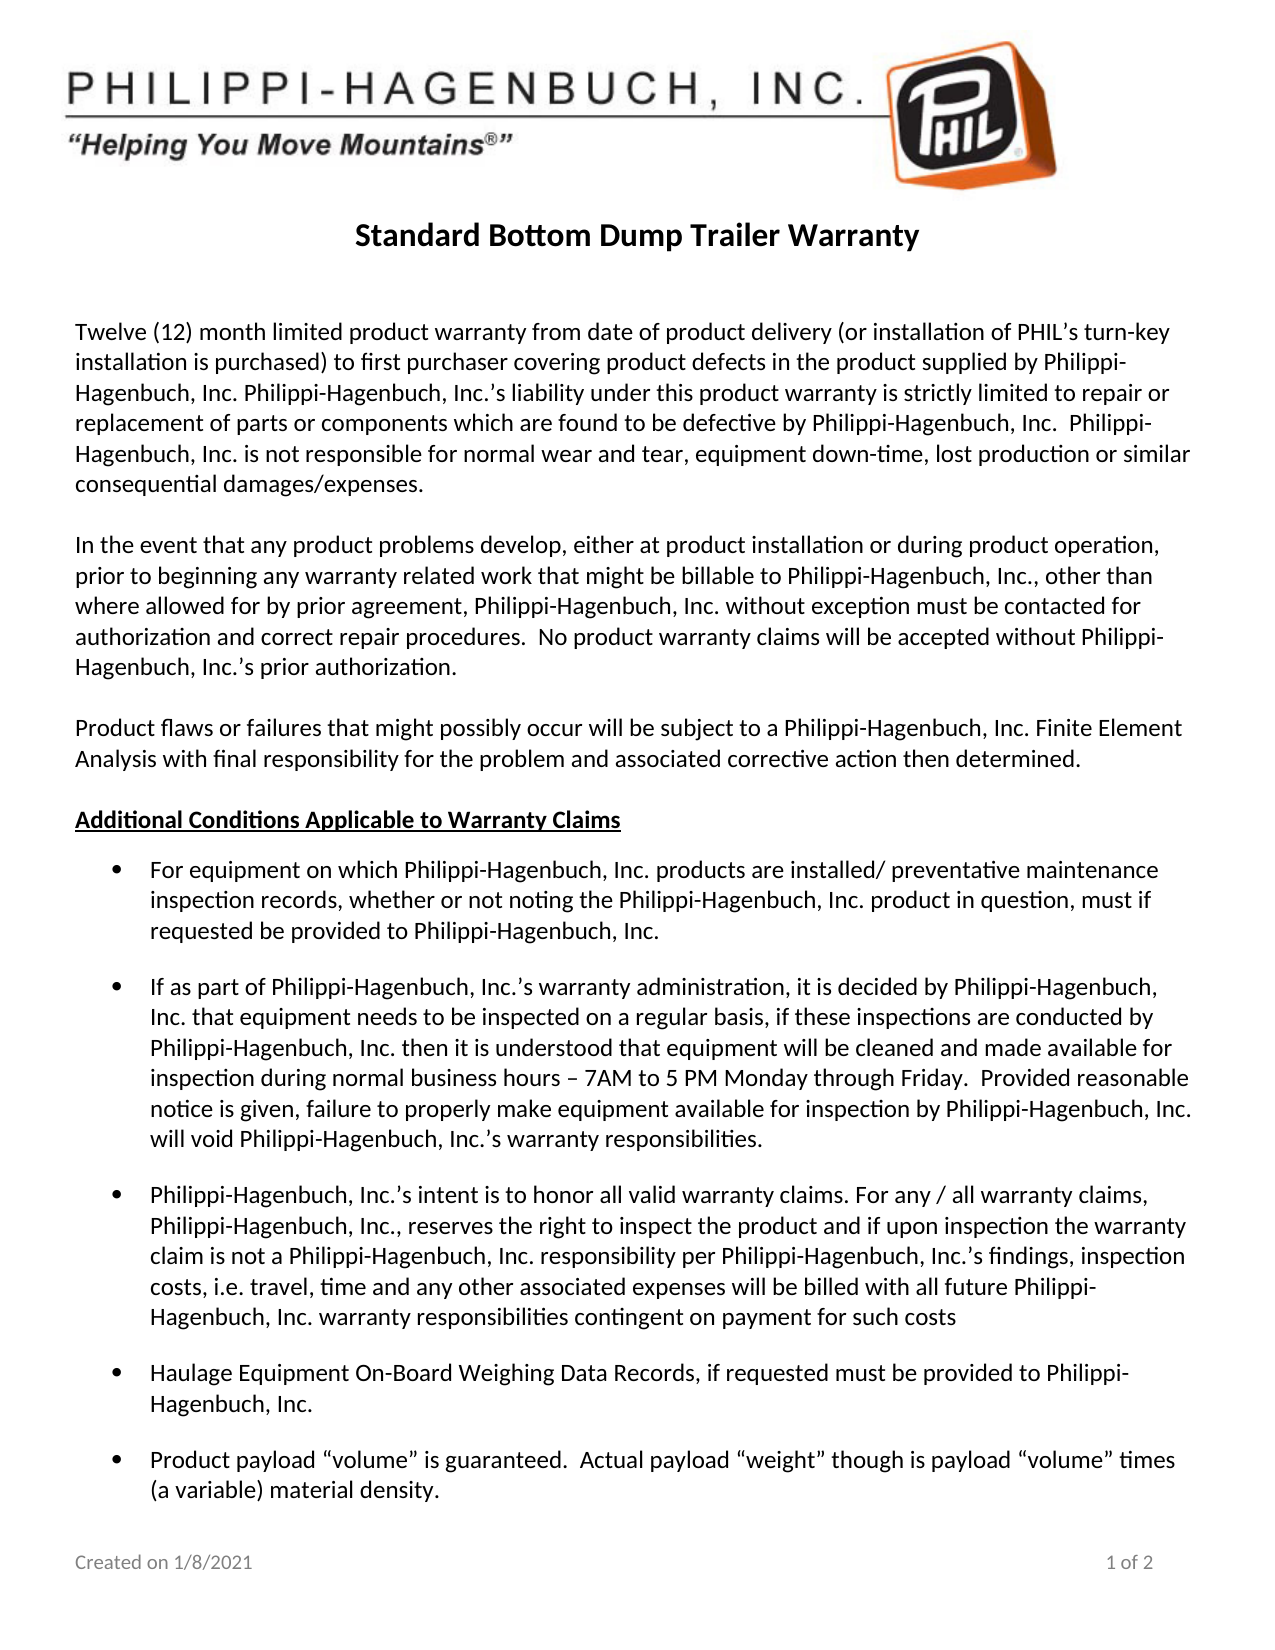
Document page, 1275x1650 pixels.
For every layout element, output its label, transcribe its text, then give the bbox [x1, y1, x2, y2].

list Product payload “volume” is guaranteed. Actual payload “weight” though is payload “volume” times (a variable) material density. [112, 1444, 1200, 1505]
text In the event that any product problems develop, either at product installation or during product operation, prior to beginning any warranty related work that might be billable to Philippi-Hagenbuch, Inc., other than where allowed for by prior agreement, Philippi-Hagenbuch, Inc. without exception must be contacted for authorization and correct repair procedures. No product warranty claims will be accepted without Philippi-Hagenbuch, Inc.’s prior authorization. [75, 529, 1200, 682]
subtitle Additional Conditions Applicable to Warranty Claims [75, 804, 1200, 834]
list Philippi-Hagenbuch, Inc.’s intent is to honor all valid warranty claims. For any / all warranty claims, Philippi-Hagenbuch, Inc., reserves the right to inspect the product and if upon inspection the warranty claim is not a Philippi-Hagenbuch, Inc. responsibility per Philippi-Hagenbuch, Inc.’s findings, inspection costs, i.e. travel, time and any other associated expenses will be billed with all future Philippi-Hagenbuch, Inc. warranty responsibilities contingent on payment for such costs [112, 1179, 1200, 1332]
picture [50, 30, 1070, 201]
list Haulage Equipment On-Board Weighing Data Records, if requested must be provided to Philippi-Hagenbuch, Inc. [112, 1357, 1200, 1418]
list For equipment on which Philippi-Hagenbuch, Inc. products are installed/ preventative maintenance inspection records, whether or not noting the Philippi-Hagenbuch, Inc. product in question, must if requested be provided to Philippi-Hagenbuch, Inc. [112, 854, 1200, 945]
text Twelve (12) month limited product warranty from date of product delivery (or installation of PHIL’s turn-key installation is purchased) to first purchaser covering product defects in the product supplied by Philippi-Hagenbuch, Inc. Philippi-Hagenbuch, Inc.’s liability under this product warranty is strictly limited to repair or replacement of parts or components which are found to be defective by Philippi-Hagenbuch, Inc. Philippi-Hagenbuch, Inc. is not responsible for normal wear and tear, equipment down-time, lost production or similar consequential damages/expenses. [75, 316, 1200, 499]
list If as part of Philippi-Hagenbuch, Inc.’s warranty administration, it is decided by Philippi-Hagenbuch, Inc. that equipment needs to be inspected on a regular basis, if these inspections are conducted by Philippi-Hagenbuch, Inc. then it is understood that equipment will be cleaned and made available for inspection during normal business hours – 7AM to 5 PM Monday through Friday. Provided reasonable notice is given, failure to properly make equipment available for inspection by Philippi-Hagenbuch, Inc. will void Philippi-Hagenbuch, Inc.’s warranty responsibilities. [112, 971, 1200, 1154]
text Standard Bottom Dump Trailer Warranty [75, 214, 1200, 255]
text Product flaws or failures that might possibly occur will be subject to a Philippi-Hagenbuch, Inc. Finite Element Analysis with final responsibility for the problem and associated corrective action then determined. [75, 712, 1200, 773]
